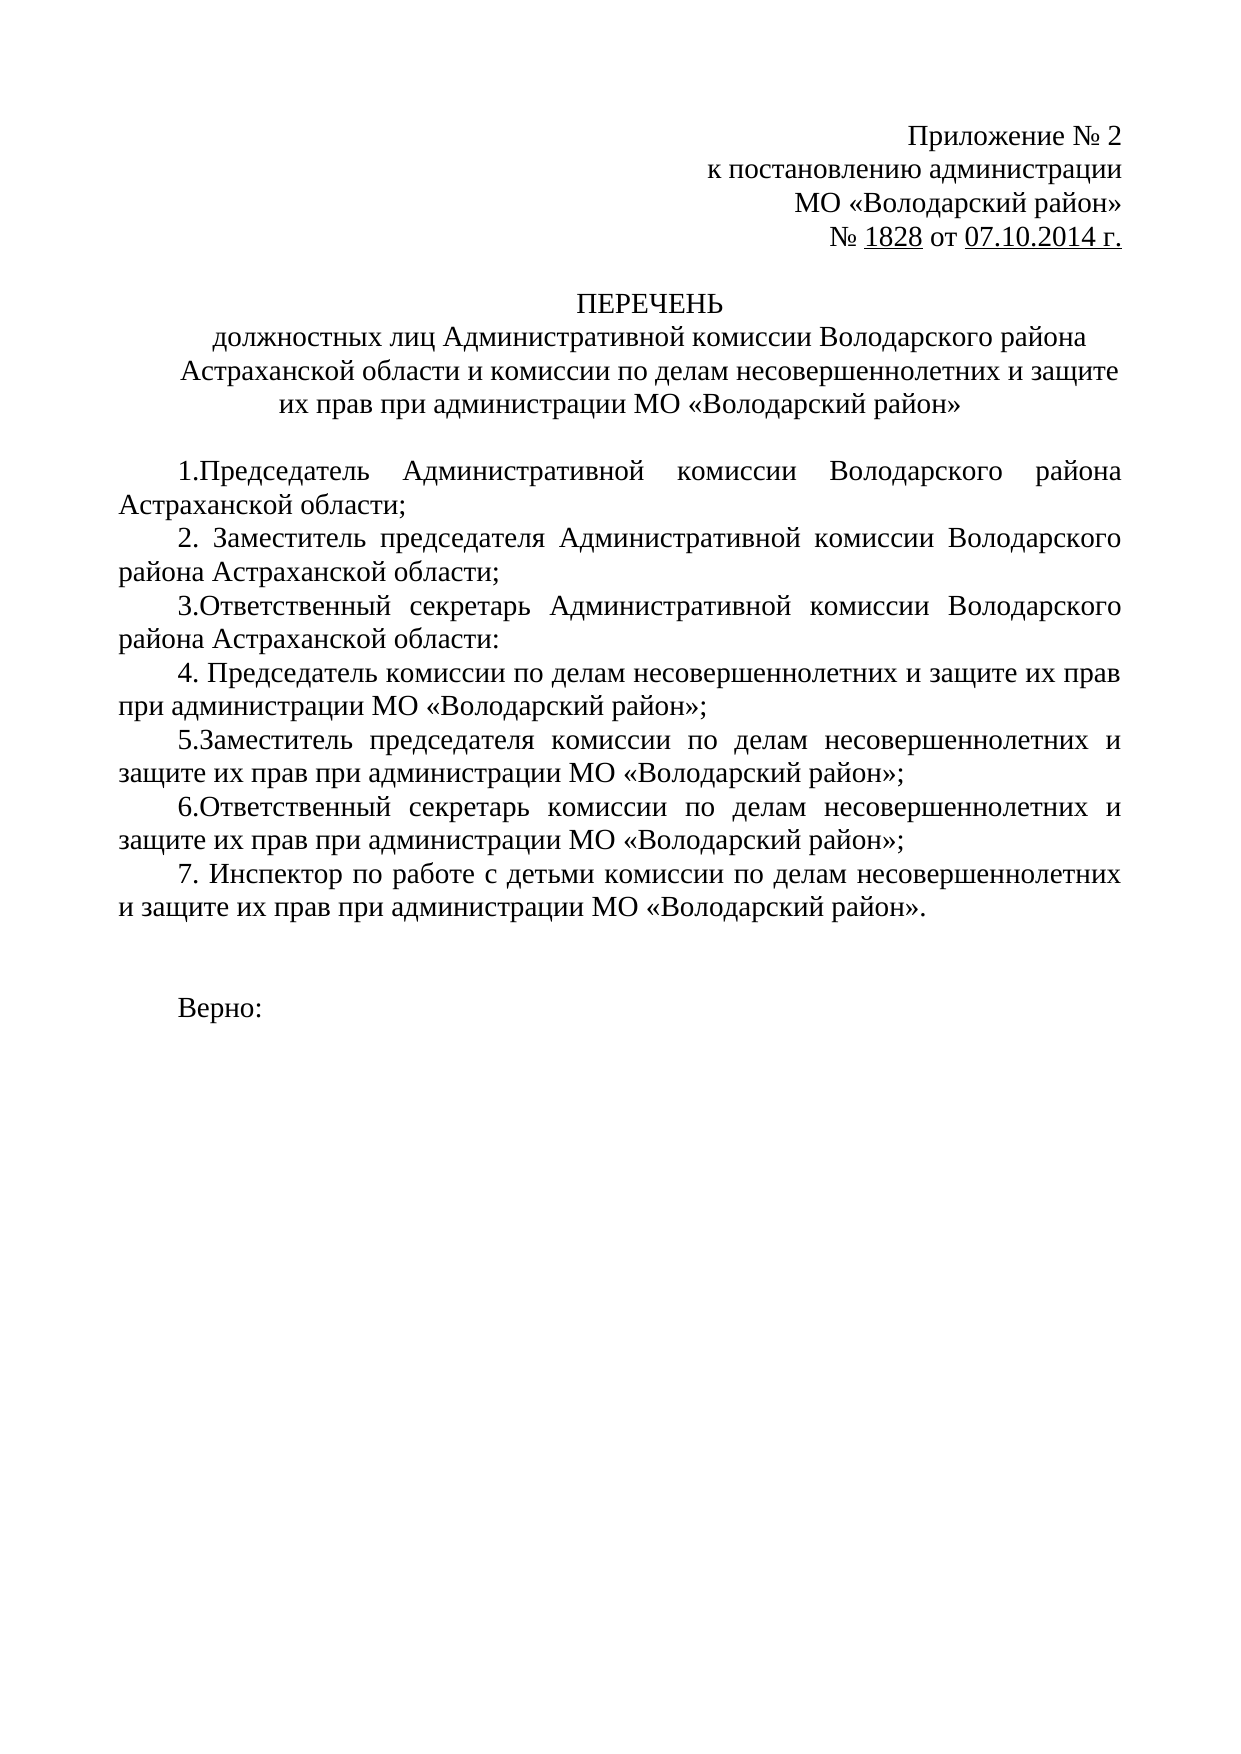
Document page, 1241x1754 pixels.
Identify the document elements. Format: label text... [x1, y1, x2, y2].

text к постановлению администрации [118, 152, 1122, 185]
text ПЕРЕЧЕНЬ [118, 286, 1122, 319]
text 1.Председатель Административной комиссии Володарского района Астраханской области; [118, 453, 1122, 521]
text 2. Заместитель председателя Административной комиссии Володарского района Астраханской области; [118, 521, 1122, 588]
text 3.Ответственный секретарь Административной комиссии Володарского района Астраханской области: [118, 588, 1122, 655]
text № 1828 от 07.10.2014 г. [118, 219, 1122, 252]
text 6.Ответственный секретарь комиссии по делам несовершеннолетних и защите их прав при администрации МО «Володарский район»; [118, 789, 1122, 856]
text МО «Володарский район» [118, 185, 1122, 219]
text 7. Инспектор по работе с детьми комиссии по делам несовершеннолетних и защите их прав при администрации МО «Володарский район». [118, 856, 1122, 923]
text должностных лиц Административной комиссии Володарского района [118, 319, 1122, 353]
text Приложение № 2 [118, 118, 1122, 152]
text Верно: [118, 990, 1122, 1024]
text 5.Заместитель председателя комиссии по делам несовершеннолетних и защите их прав при администрации МО «Володарский район»; [118, 722, 1122, 789]
text Астраханской области и комиссии по делам несовершеннолетних и защите их прав при администрации МО «Володарский район» [118, 353, 1122, 420]
text 4. Председатель комиссии по делам несовершеннолетних и защите их прав при администрации МО «Володарский район»; [118, 655, 1122, 722]
